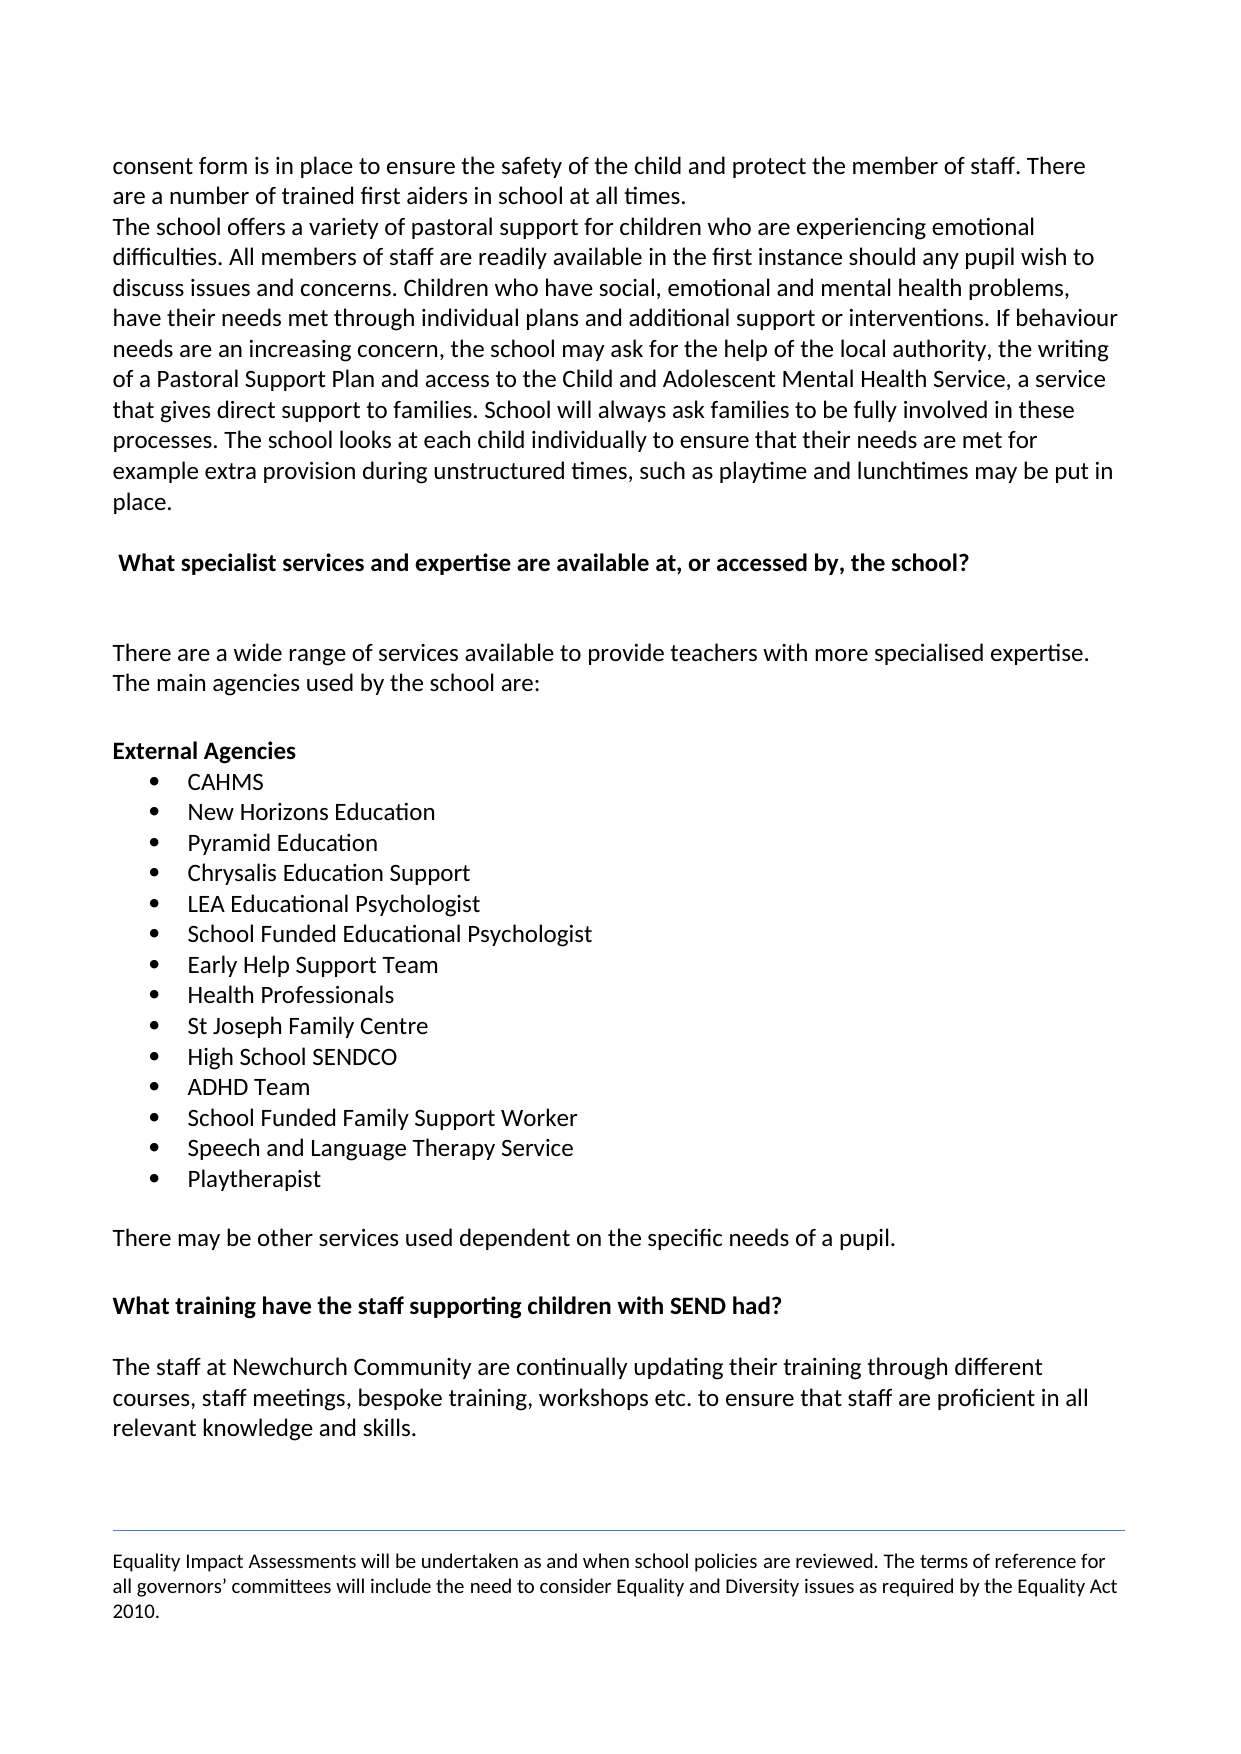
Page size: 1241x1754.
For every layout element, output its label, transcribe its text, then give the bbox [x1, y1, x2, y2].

list St Joseph Family Centre [150, 1010, 1125, 1041]
list Early Help Support Team [150, 949, 1125, 980]
text External Agencies [112, 736, 1125, 766]
list Chrysalis Education Support [150, 858, 1125, 888]
list Playtherapist [150, 1163, 1125, 1193]
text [112, 150, 1125, 211]
list High School SENDCO [150, 1041, 1125, 1071]
list Speech and Language Therapy Service [150, 1132, 1125, 1163]
text What specialist services and expertise are available at, or accessed by, the school? [112, 547, 1125, 577]
text There may be other services used dependent on the specific needs of a pupil. [112, 1222, 1125, 1253]
list CAHMS [150, 766, 1125, 797]
text There are a wide range of services available to provide teachers with more specialised expertise. The main agencies used by the school are: [112, 637, 1125, 698]
list Pyramid Education [150, 827, 1125, 858]
list Health Professionals [150, 980, 1125, 1010]
list New Horizons Education [150, 797, 1125, 827]
list ADHD Team [150, 1071, 1125, 1102]
text What training have the staff supporting children with SEND had? [112, 1291, 1125, 1321]
list School Funded Family Support Worker [150, 1102, 1125, 1132]
text The school offers a variety of pastoral support for children who are experiencing emotional difficulties. All members of staff are readily available in the first instance should any pupil wish to discuss issues and concerns. Children who have social, emotional and mental health problems, have their needs met through individual plans and additional support or interventions. If behaviour needs are an increasing concern, the school may ask for the help of the local authority, the writing of a Pastoral Support Plan and access to the Child and Adolescent Mental Health Service, a service that gives direct support to families. School will always ask families to be fully involved in these processes. The school looks at each child individually to ensure that their needs are met for example extra provision during unstructured times, such as playtime and lunchtimes may be put in place. [112, 211, 1125, 516]
text The staff at Newchurch Community are continually updating their training through different courses, staff meetings, bespoke training, workshops etc. to ensure that staff are proficient in all relevant knowledge and skills. [112, 1352, 1125, 1443]
list School Funded Educational Psychologist [150, 919, 1125, 949]
list LEA Educational Psychologist [150, 888, 1125, 919]
